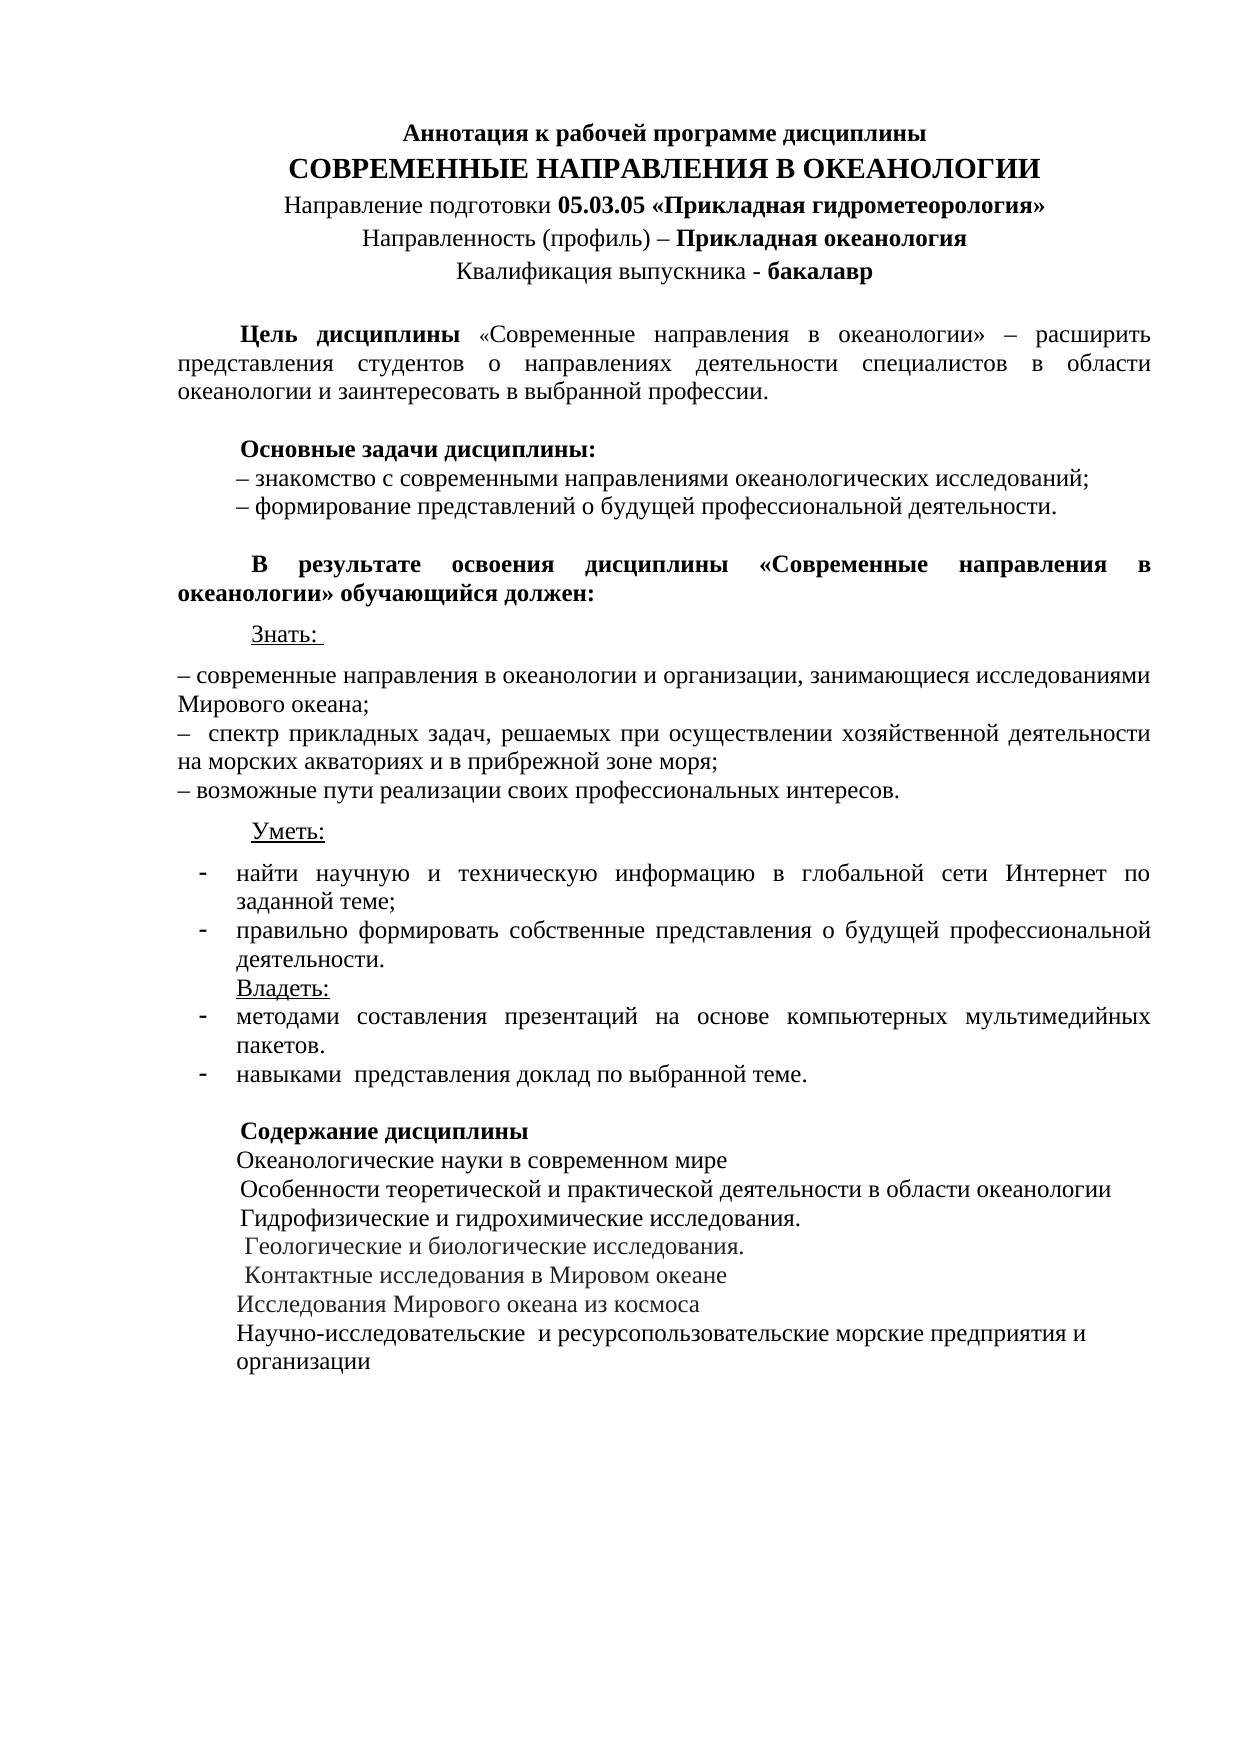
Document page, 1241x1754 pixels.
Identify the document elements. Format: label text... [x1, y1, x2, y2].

text Основные задачи дисциплины: [177, 434, 1152, 463]
list правильно формировать собственные представления о будущей профессиональной деятельности. [199, 915, 1152, 973]
text – знакомство с современными направлениями океанологических исследований; [177, 463, 1152, 491]
subtitle Океанологические науки в современном мире [177, 1145, 1152, 1174]
text Цель дисциплины «Современные направления в океанологии» – расширить представления студентов о направлениях деятельности специалистов в области океанологии и заинтересовать в выбранной профессии. [177, 319, 1152, 405]
text – спектр прикладных задач, решаемых при осуществлении хозяйственной деятельности на морских акваториях и в прибрежной зоне моря; [177, 718, 1152, 775]
text В результате освоения дисциплины «Современные направления в океанологии» обучающийся должен: [177, 549, 1152, 606]
text – формирование представлений о будущей профессиональной деятельности. [177, 491, 1152, 520]
list найти научную и техническую информацию в глобальной сети Интернет по заданной теме; [199, 858, 1152, 915]
text Гидрофизические и гидрохимические исследования. [177, 1203, 1152, 1231]
text Квалификация выпускника - бакалавр [177, 256, 1152, 284]
text – возможные пути реализации своих профессиональных интересов. [177, 775, 1152, 804]
text Современные направления в океанологии [177, 151, 1152, 185]
text Направленность (профиль) – Прикладная океанология [177, 223, 1152, 251]
text Направление подготовки 05.03.05 «Прикладная гидрометеорология» [177, 190, 1152, 218]
text Геологические и биологические исследования. [177, 1231, 1155, 1260]
text Уметь: [177, 816, 1152, 845]
text Особенности теоретической и практической деятельности в области океанологии [177, 1174, 1152, 1203]
text Контактные исследования в Мировом океане [177, 1260, 1152, 1289]
text Знать: [177, 619, 1152, 648]
text Научно-исследовательские и ресурсопользовательские морские предприятия и организации [236, 1318, 1152, 1375]
text – современные направления в океанологии и организации, занимающиеся исследованиями Мирового океана; [177, 660, 1152, 718]
list навыками представления доклад по выбранной теме. [199, 1059, 1152, 1088]
text Исследования Мирового океана из космоса [236, 1289, 1152, 1318]
list методами составления презентаций на основе компьютерных мультимедийных пакетов. [199, 1001, 1152, 1059]
text Владеть: [199, 973, 1152, 1001]
text Аннотация к рабочей программе дисциплины [177, 118, 1152, 147]
text Содержание дисциплины [177, 1116, 1152, 1145]
